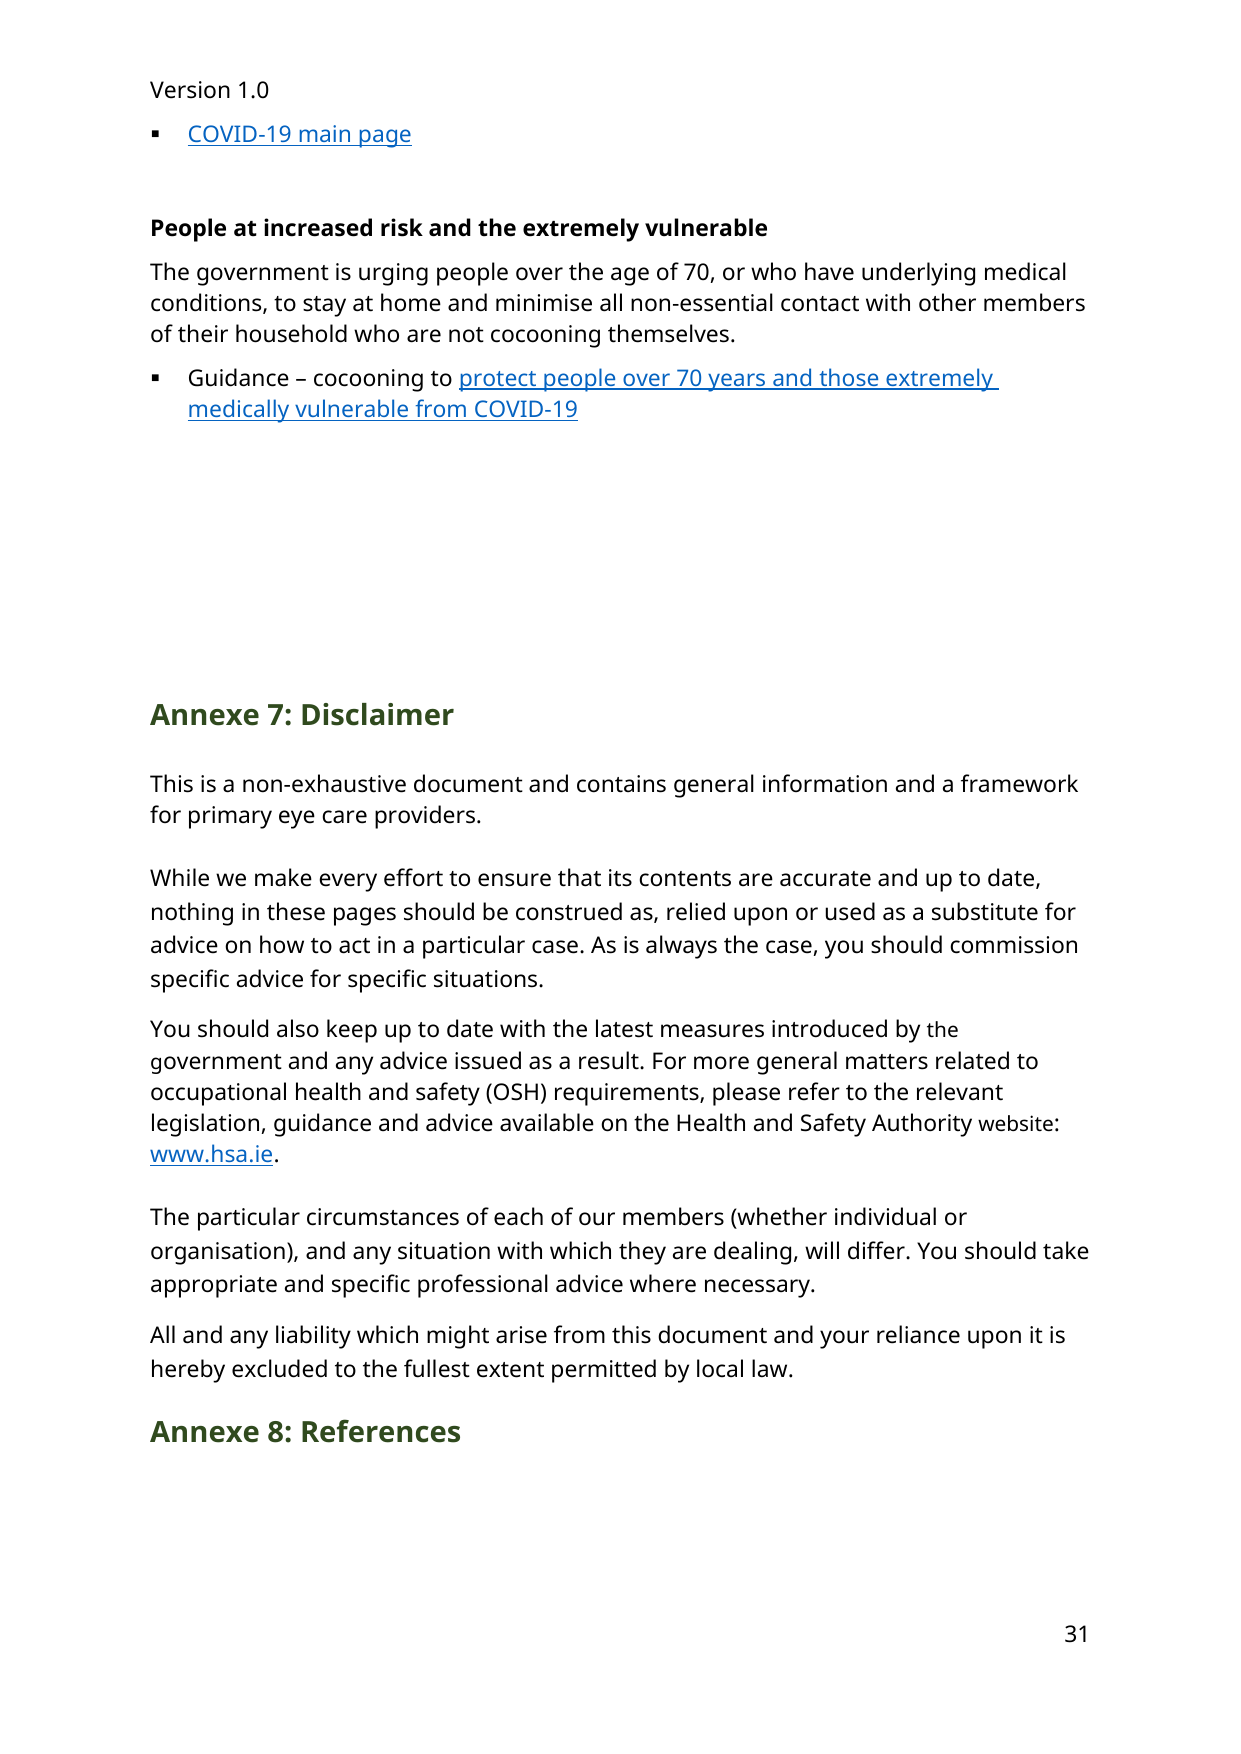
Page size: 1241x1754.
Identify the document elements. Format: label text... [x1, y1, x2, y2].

text People at increased risk and the extremely vulnerable [150, 212, 1090, 243]
text All and any liability which might arise from this document and your reliance upon it is hereby excluded to the fullest extent permitted by local law. [150, 1319, 1090, 1384]
text The government is urging people over the age of 70, or who have underlying medical conditions, to stay at home and minimise all non-essential contact with other members of their household who are not cocooning themselves. [150, 256, 1090, 349]
list Guidance – cocooning to protect people over 70 years and those extremely medically vulnerable from COVID-19 [150, 362, 1090, 424]
subtitle Annexe 8: References [150, 1411, 1090, 1451]
text You should also keep up to date with the latest measures introduced by the government and any advice issued as a result. For more general matters related to occupational health and safety (OSH) requirements, please refer to the relevant legislation, guidance and advice available on the Health and Safety Authority website: www.hsa.ie. [150, 1013, 1090, 1169]
text While we make every effort to ensure that its contents are accurate and up to date, nothing in these pages should be construed as, relied upon or used as a substitute for advice on how to act in a particular case. As is always the case, you should commission specific advice for specific situations. [150, 862, 1090, 994]
list COVID-19 main page [150, 118, 1090, 149]
text This is a non-exhaustive document and contains general information and a framework for primary eye care providers. [150, 768, 1090, 830]
text The particular circumstances of each of our members (whether individual or organisation), and any situation with which they are dealing, will differ. You should take appropriate and specific professional advice where necessary. [150, 1201, 1090, 1299]
subtitle Annexe 7: Disclaimer [150, 694, 1090, 733]
